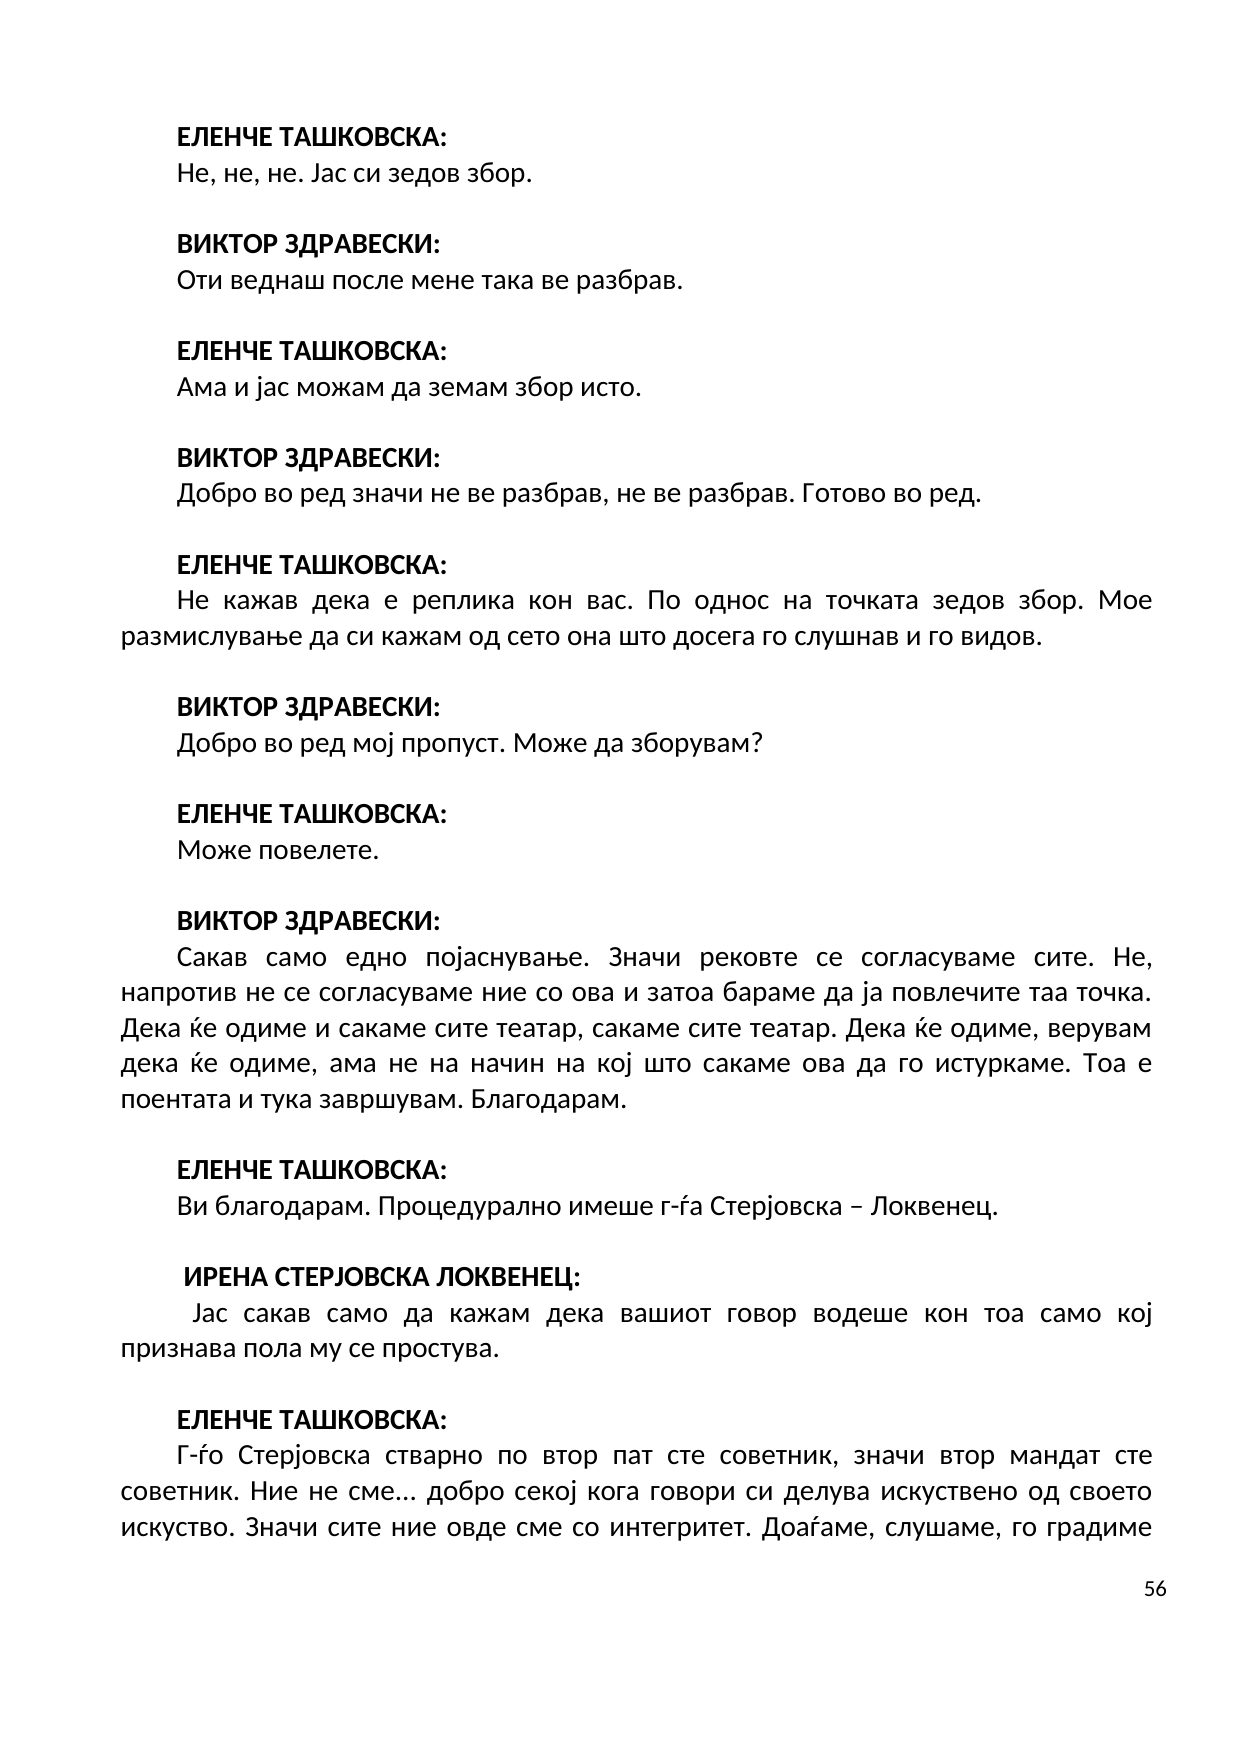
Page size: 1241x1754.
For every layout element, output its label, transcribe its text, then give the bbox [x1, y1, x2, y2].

text Добро во ред значи не ве разбрав, не ве разбрав. Готово во ред. [120, 474, 1154, 510]
text ЕЛЕНЧЕ ТАШКОВСКА: [120, 546, 1154, 581]
text ЕЛЕНЧЕ ТАШКОВСКА: [120, 118, 1154, 154]
text Добро во ред мој пропуст. Може да зборувам? [120, 724, 1154, 759]
text ЕЛЕНЧЕ ТАШКОВСКА: [120, 1151, 1154, 1187]
text ВИКТОР ЗДРАВЕСКИ: [120, 439, 1154, 474]
text Не, не, не. Јас си зедов збор. [120, 154, 1154, 189]
text ВИКТОР ЗДРАВЕСКИ: [120, 225, 1154, 261]
text ВИКТОР ЗДРАВЕСКИ: [120, 902, 1154, 938]
text Оти веднаш после мене така ве разбрав. [120, 261, 1154, 296]
text ЕЛЕНЧЕ ТАШКОВСКА: [120, 1401, 1154, 1436]
text Не кажав дека е реплика кон вас. По однос на точката зедов збор. Мое размислување да си кажам од сето она што досега го слушнав и го видов. [120, 581, 1154, 653]
text Ама и јас можам да земам збор исто. [120, 368, 1154, 403]
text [120, 1436, 1154, 1543]
text Може повелете. [120, 831, 1154, 866]
text ВИКТОР ЗДРАВЕСКИ: [120, 688, 1154, 724]
text ЕЛЕНЧЕ ТАШКОВСКА: [120, 332, 1154, 368]
text Сакав само едно појаснување. Значи рековте се согласуваме сите. Не, напротив не се согласуваме ние со ова и затоа бараме да ја повлечите таа точка. Дека ќе одиме и сакаме сите театар, сакаме сите театар. Дека ќе одиме, верувам дека ќе одиме, ама не на начин на кој што сакаме ова да го истуркаме. Тоа е поентата и тука завршувам. Благодарам. [120, 938, 1154, 1116]
text Ви благодарам. Процедурално имеше г-ѓа Стерјовска – Локвенец. [120, 1187, 1154, 1223]
text Јас сакав само да кажам дека вашиот говор водеше кон тоа само кој признава пола му се простува. [120, 1294, 1154, 1365]
text ЕЛЕНЧЕ ТАШКОВСКА: [120, 795, 1154, 831]
text ИРЕНА СТЕРЈОВСКА ЛОКВЕНЕЦ: [120, 1258, 1154, 1294]
